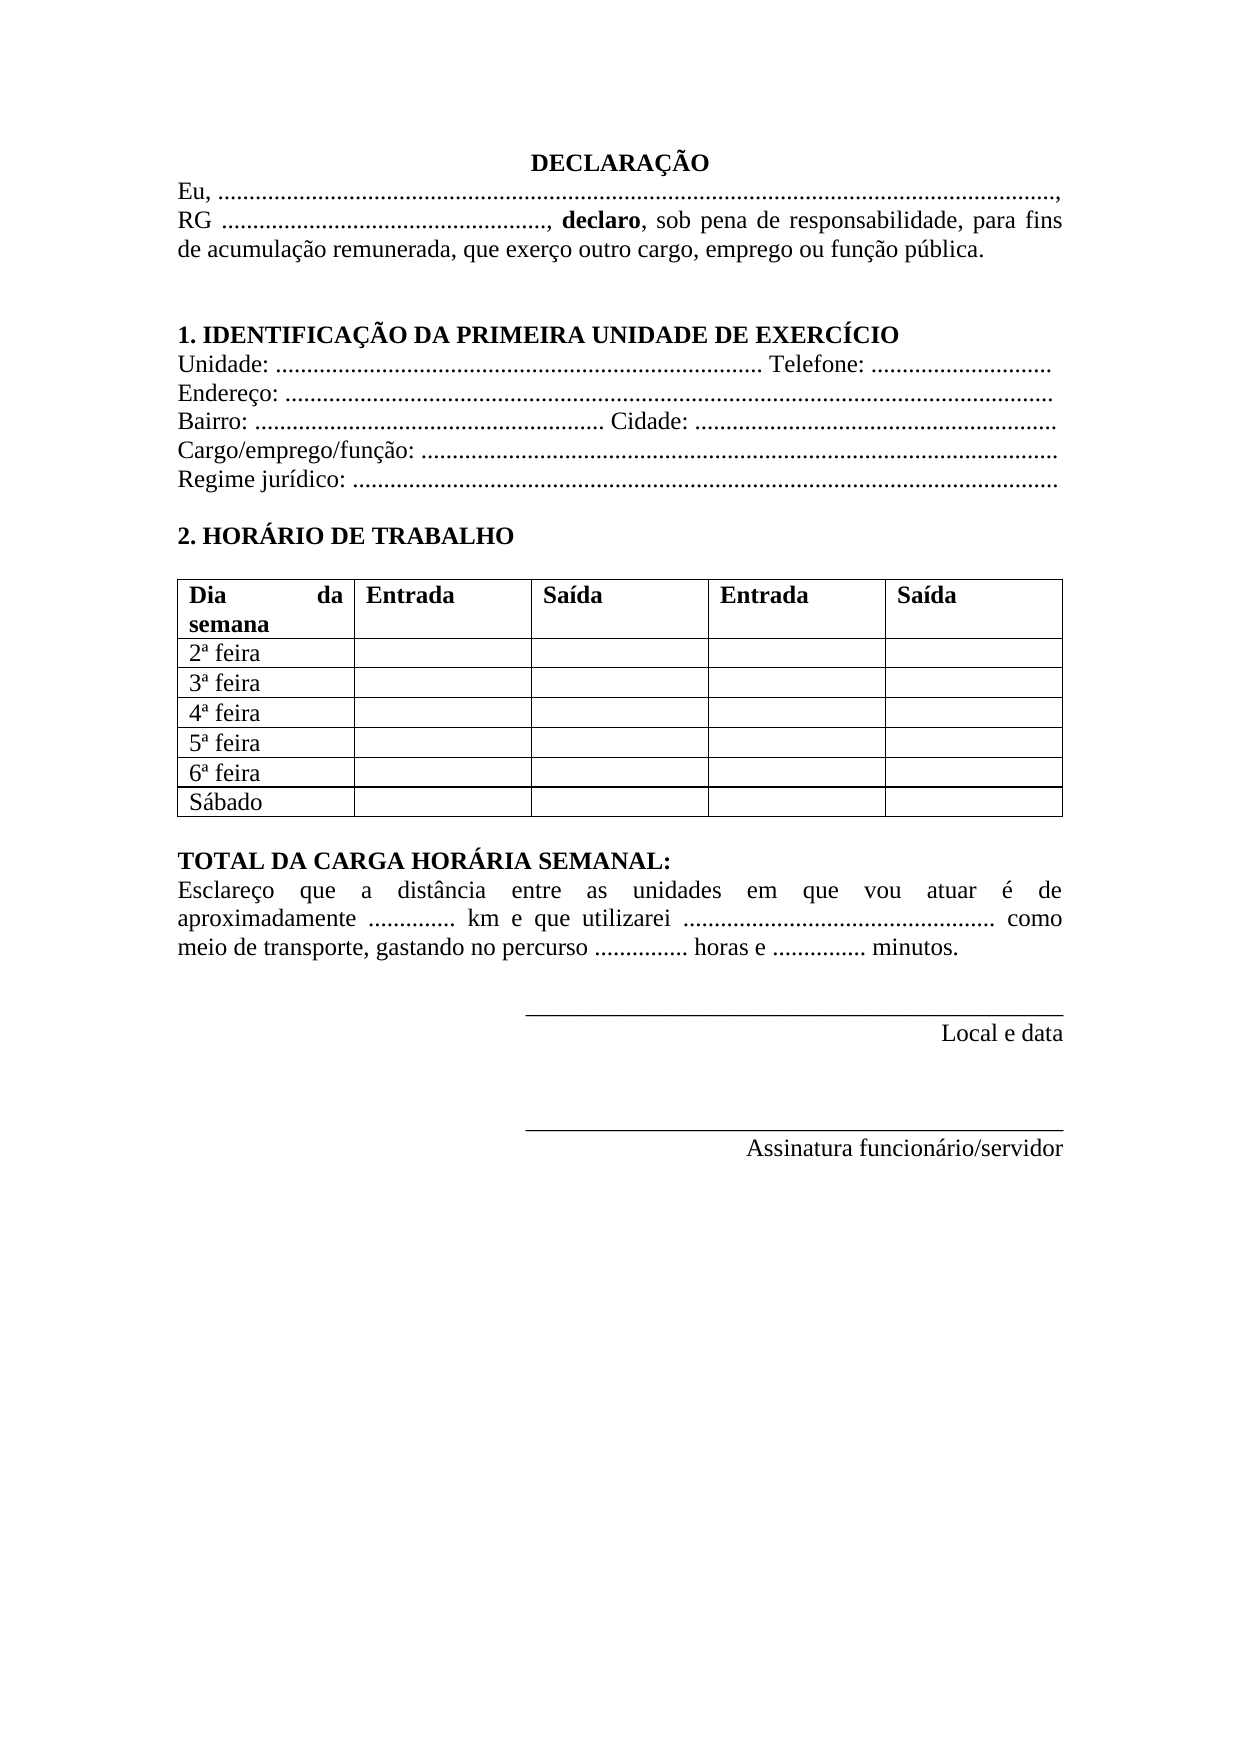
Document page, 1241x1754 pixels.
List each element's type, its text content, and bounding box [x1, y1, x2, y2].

text 2. HORÁRIO DE TRABALHO [177, 521, 1063, 550]
table_cell [532, 728, 708, 757]
text Eu, ......................................................................................................................................, [177, 176, 1063, 205]
table_cell Sábado [178, 788, 354, 816]
table_cell 6ª feira [178, 758, 354, 786]
text ___________________________________________ [177, 990, 1063, 1018]
table_cell [709, 788, 885, 816]
text TOTAL DA CARGA HORÁRIA SEMANAL: [177, 846, 1063, 875]
table_header Saída [532, 580, 708, 637]
table_cell [886, 698, 1062, 727]
text Bairro: ........................................................ Cidade: .......................................................... [177, 406, 1063, 435]
table_cell [886, 728, 1062, 757]
table_cell [532, 698, 708, 727]
table_cell [355, 668, 531, 697]
table_cell [532, 639, 708, 667]
table_cell [355, 788, 531, 816]
table_header Saída [886, 580, 1062, 637]
text Local e data [177, 1018, 1063, 1047]
table_cell [532, 758, 708, 786]
table_cell [709, 668, 885, 697]
text 1. IDENTIFICAÇÃO DA PRIMEIRA UNIDADE DE EXERCÍCIO [177, 320, 1063, 349]
table_header Entrada [709, 580, 885, 637]
text ___________________________________________ [177, 1105, 1063, 1133]
table_cell [709, 728, 885, 757]
table_cell [355, 639, 531, 667]
table_header Entrada [355, 580, 531, 637]
table_cell [355, 698, 531, 727]
table_header Dia da semana [178, 580, 354, 637]
text Cargo/emprego/função: ...................................................................................................... [177, 435, 1063, 464]
table_cell 3ª feira [178, 668, 354, 697]
table_cell [886, 639, 1062, 667]
table_cell [355, 728, 531, 757]
table_cell [886, 788, 1062, 816]
text Unidade: .............................................................................. Telefone: ............................. [177, 349, 1063, 378]
text RG ...................................................., declaro, sob pena de responsabilidade, para fins de acumulação remunerada, que exerço outro cargo, emprego ou função pública. [177, 205, 1063, 263]
table_cell [355, 758, 531, 786]
table_cell [709, 698, 885, 727]
text Endereço: ........................................................................................................................... [177, 378, 1063, 406]
table_cell [886, 668, 1062, 697]
table_cell 2ª feira [178, 639, 354, 667]
table_cell [532, 788, 708, 816]
table_cell [886, 758, 1062, 786]
table_cell 4ª feira [178, 698, 354, 727]
text DECLARAÇÃO [177, 148, 1063, 176]
table_cell 5ª feira [178, 728, 354, 757]
table_cell [709, 758, 885, 786]
table_cell [709, 639, 885, 667]
text Assinatura funcionário/servidor [177, 1133, 1063, 1162]
text Esclareço que a distância entre as unidades em que vou atuar é de aproximadamente .............. km e que utilizarei .................................................. como meio de transporte, gastando no percurso ............... horas e ............... minutos. [177, 875, 1063, 961]
text Regime jurídico: ................................................................................................................. [177, 464, 1063, 493]
table_cell [532, 668, 708, 697]
